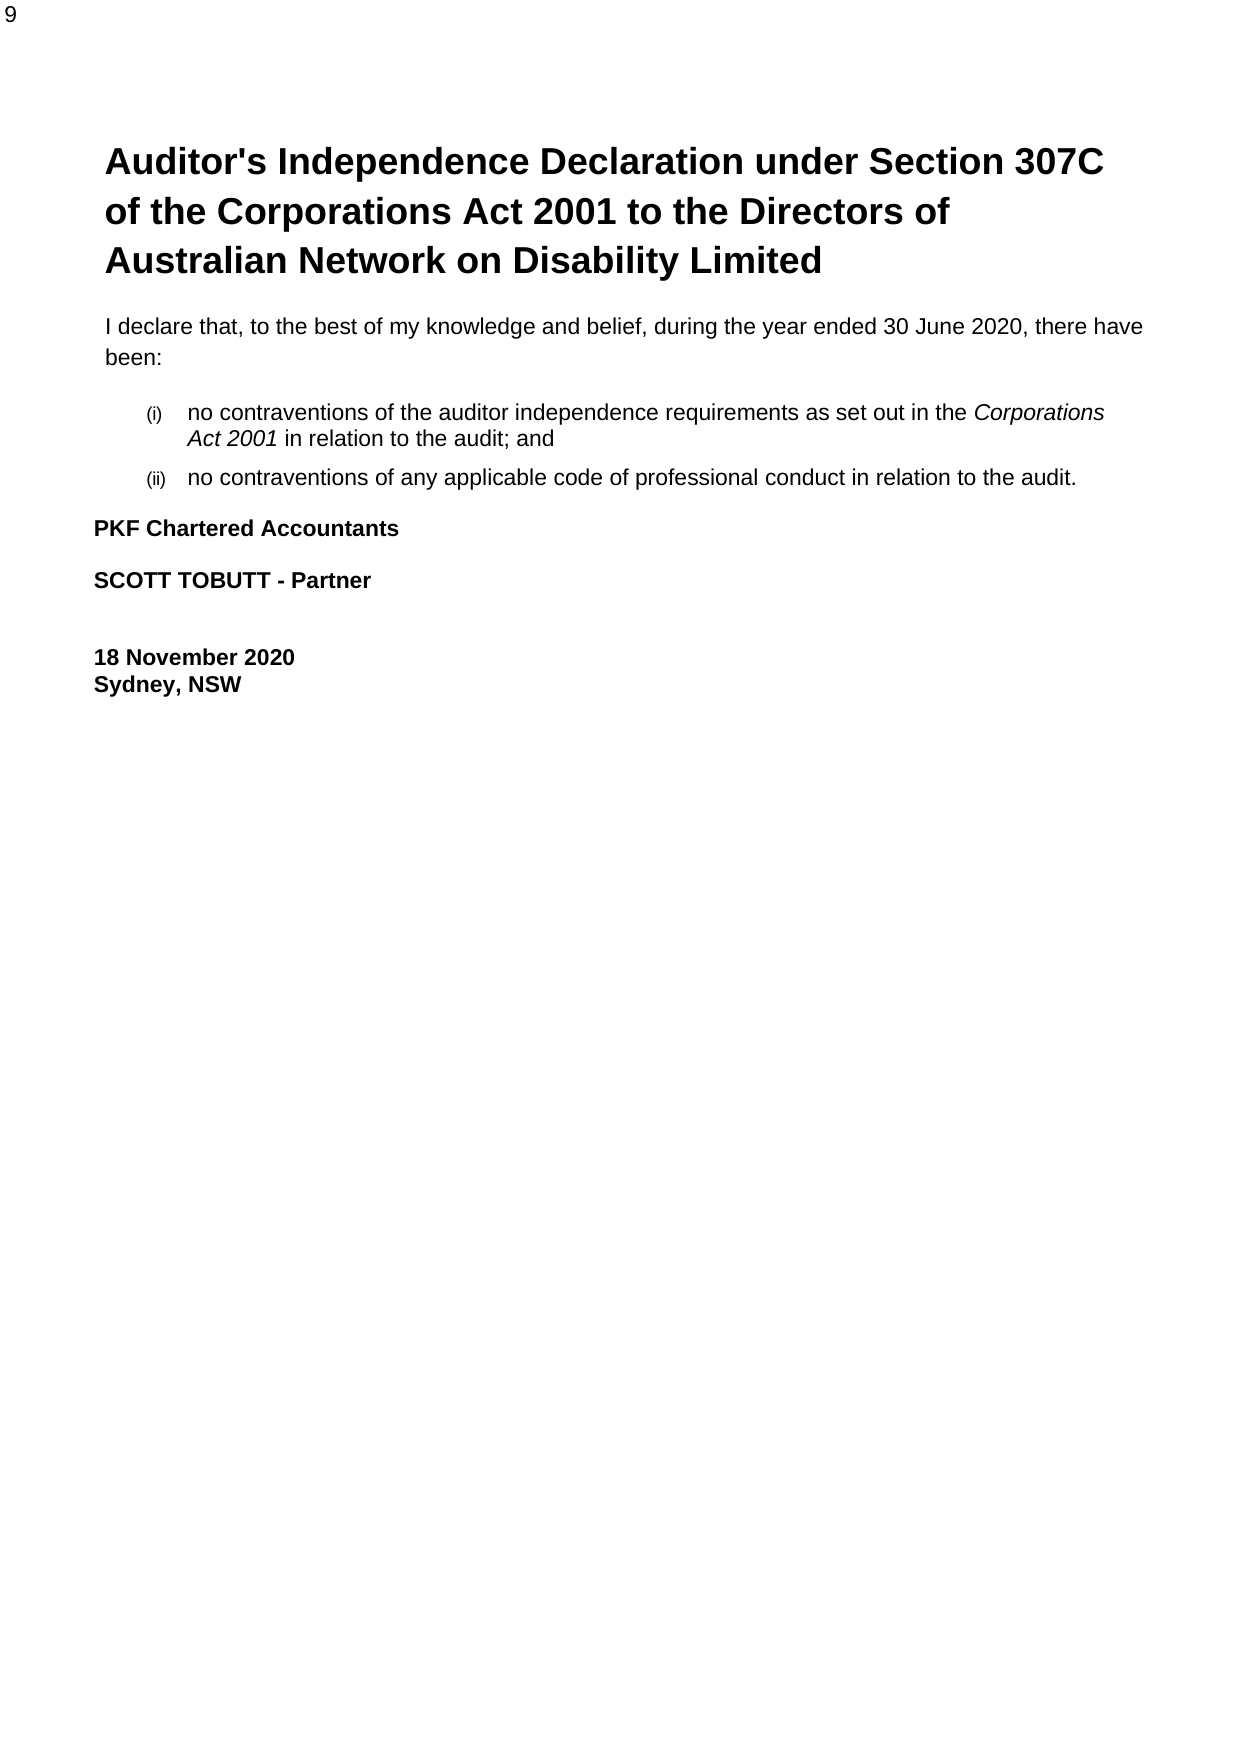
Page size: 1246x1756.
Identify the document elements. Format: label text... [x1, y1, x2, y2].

list no contraventions of any applicable code of professional conduct in relation to the audit. [146, 464, 1152, 490]
text 18 November 2020 [94, 644, 1152, 671]
list no contraventions of the auditor independence requirements as set out in the Corporations Act 2001 in relation to the audit; and [146, 399, 1126, 451]
subtitle PKF Chartered Accountants [94, 515, 1152, 542]
text Sydney, NSW [94, 671, 1152, 697]
subtitle SCOTT TOBUTT - Partner [94, 567, 1152, 593]
text I declare that, to the best of my knowledge and belief, during the year ended 30 June 2020, there have been: [105, 313, 1152, 370]
subtitle Auditor's Independence Declaration under Section 307C of the Corporations Act 2001 to the Directors of Australian Network on Disability Limited [104, 139, 1133, 282]
